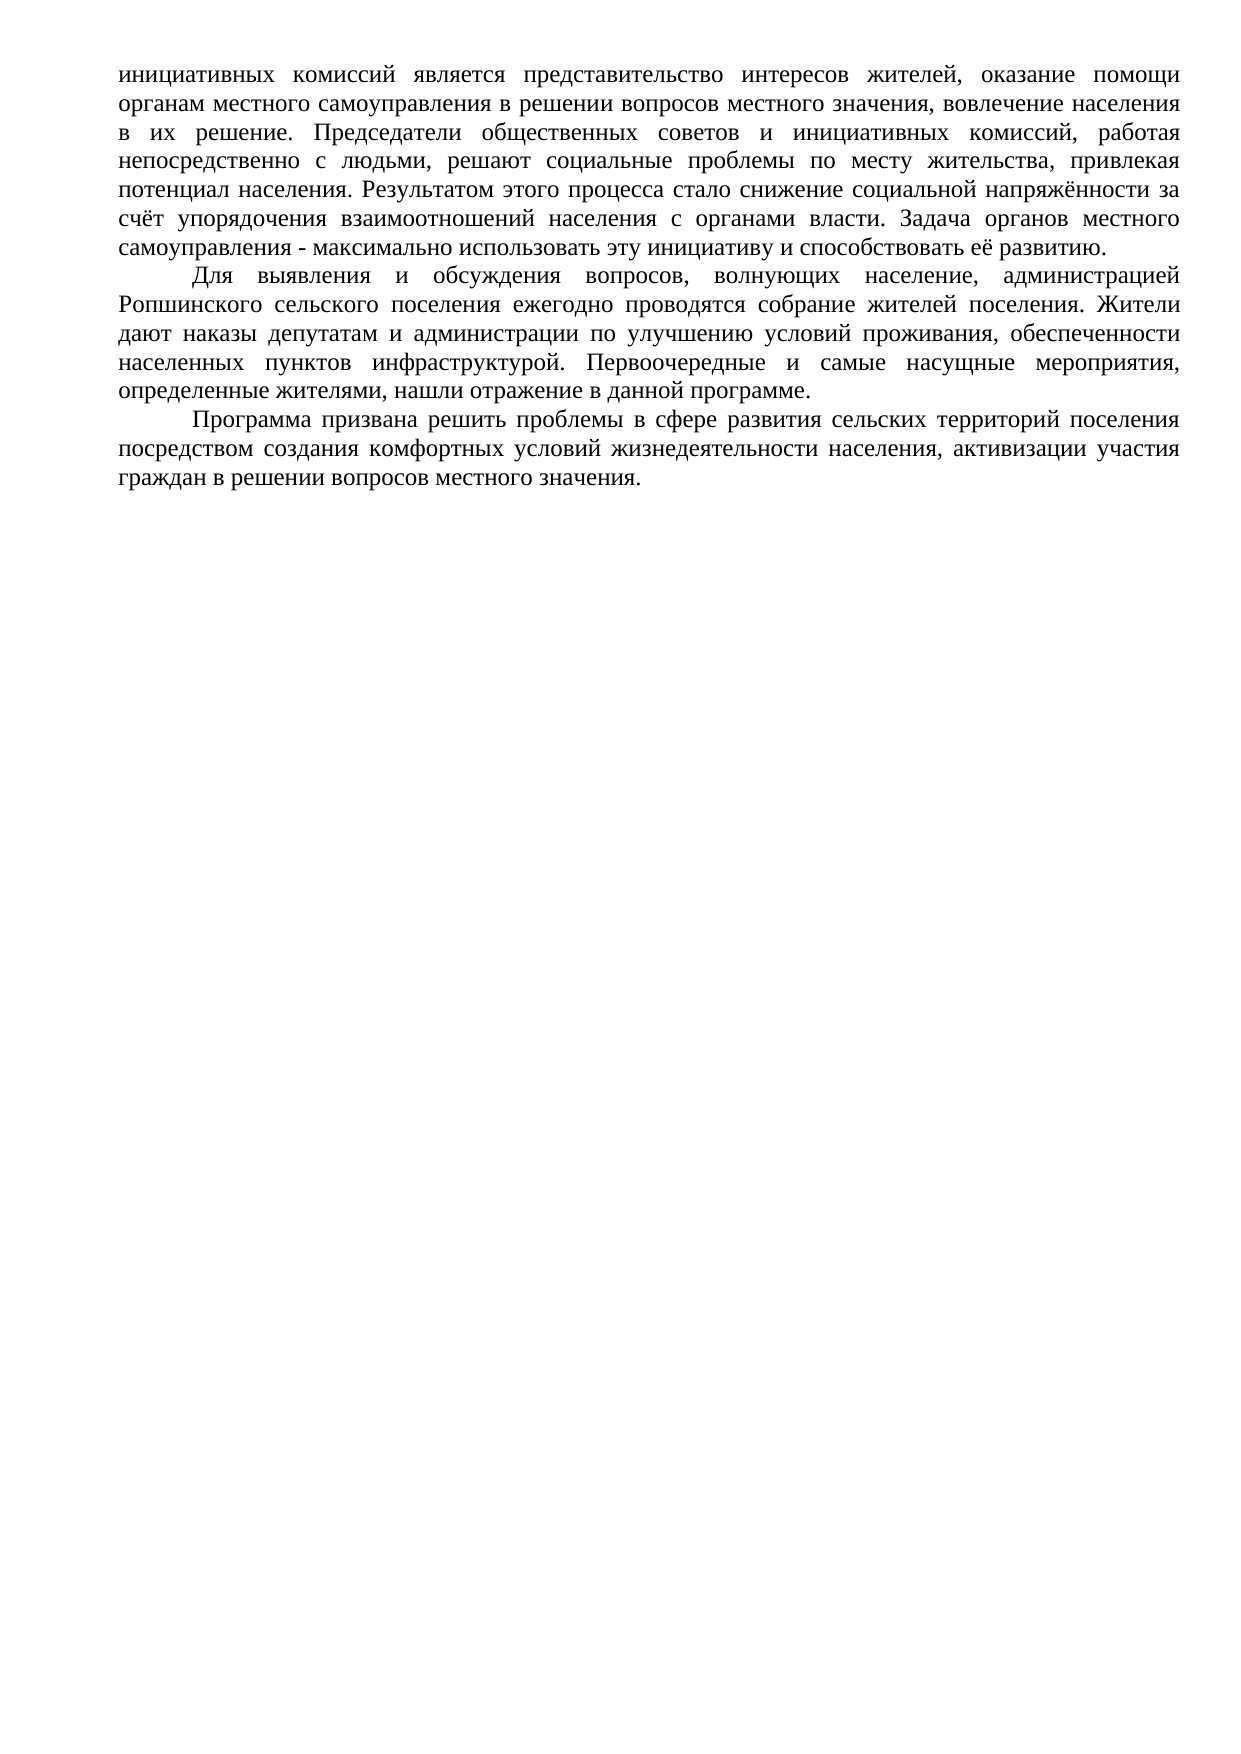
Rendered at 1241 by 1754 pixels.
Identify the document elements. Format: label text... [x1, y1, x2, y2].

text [118, 59, 1181, 260]
text Для выявления и обсуждения вопросов, волнующих население, администрацией Ропшинского сельского поселения ежегодно проводятся собрание жителей поселения. Жители дают наказы депутатам и администрации по улучшению условий проживания, обеспеченности населенных пунктов инфраструктурой. Первоочередные и самые насущные мероприятия, определенные жителями, нашли отражение в данной программе. [118, 260, 1181, 404]
text Программа призвана решить проблемы в сфере развития сельских территорий поселения посредством создания комфортных условий жизнедеятельности населения, активизации участия граждан в решении вопросов местного значения. [118, 404, 1181, 490]
